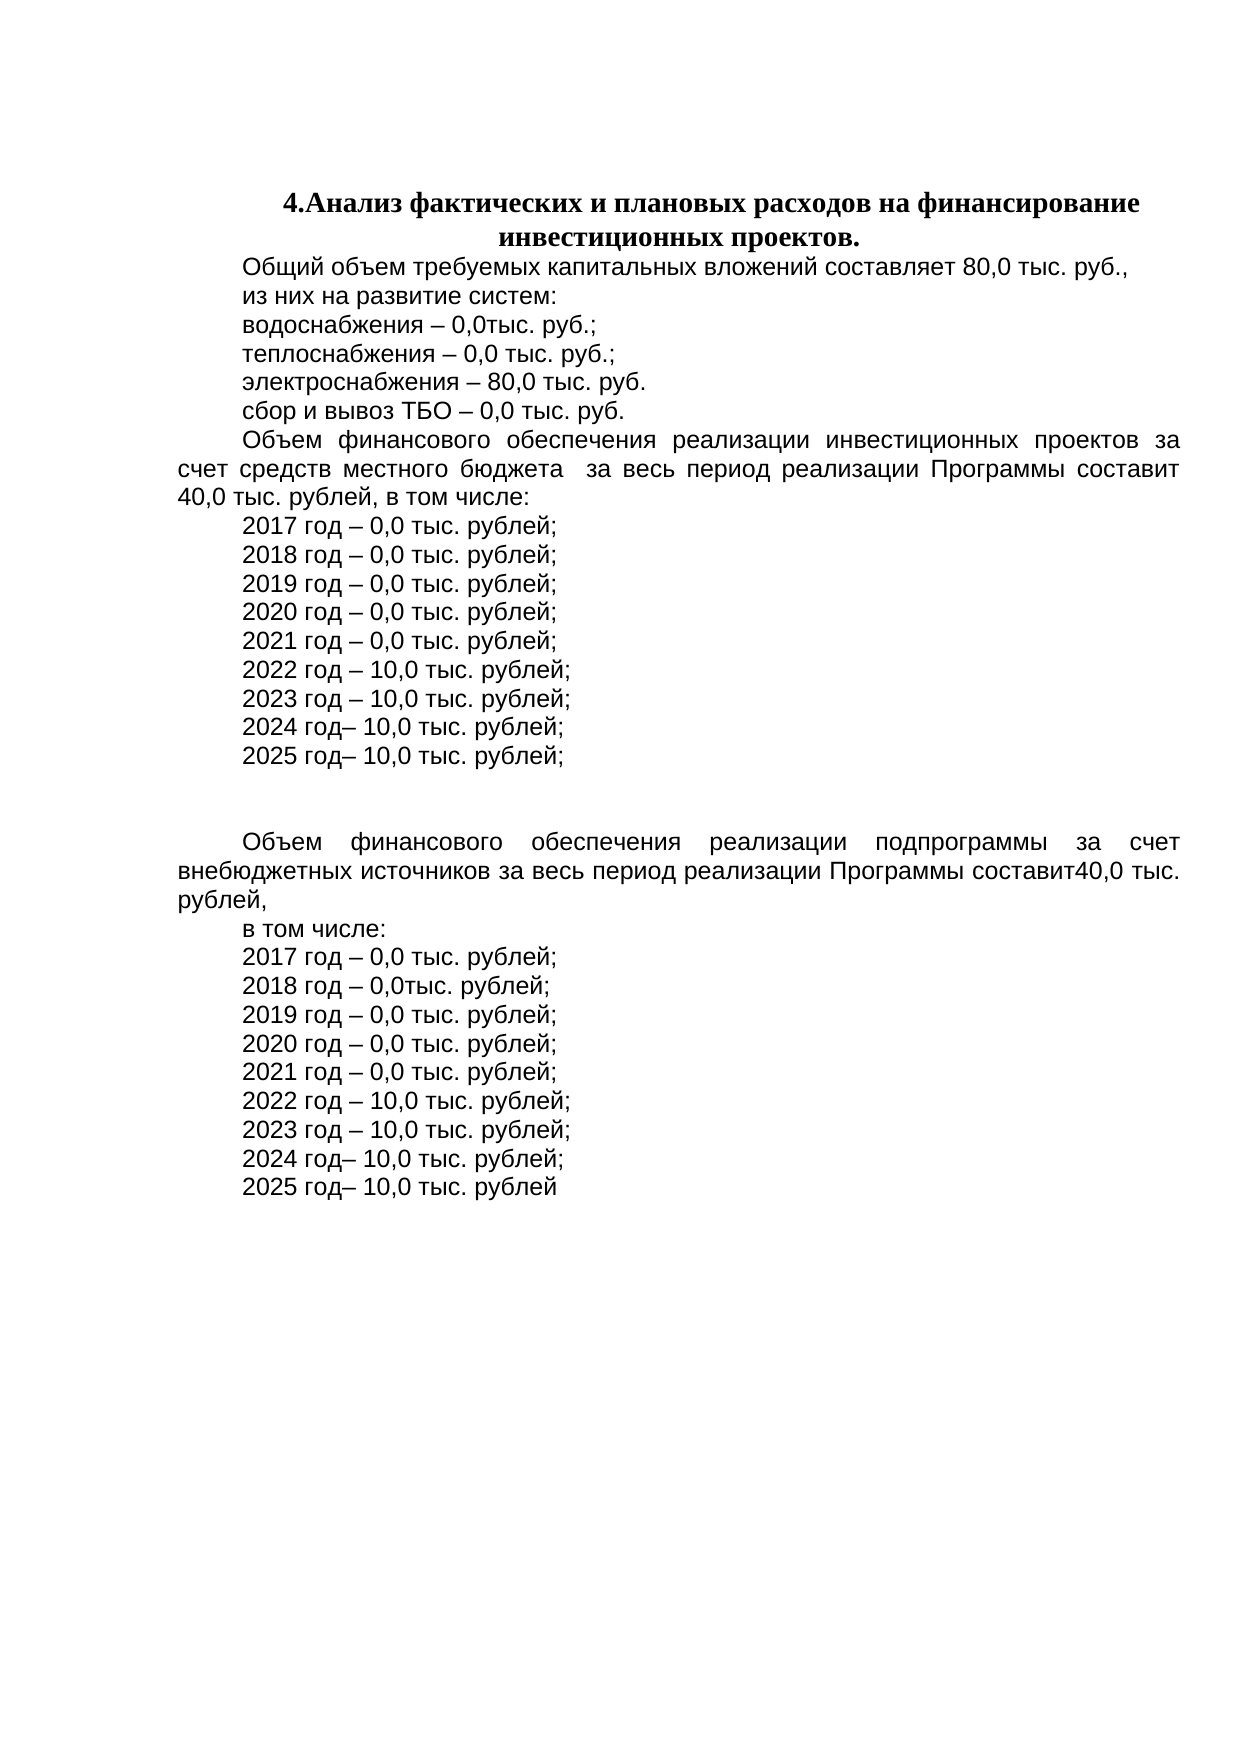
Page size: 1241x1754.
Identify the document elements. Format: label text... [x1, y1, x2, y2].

text 2023 год – 10,0 тыс. рублей; [177, 1115, 1181, 1143]
text 2024 год– 10,0 тыс. рублей; [177, 1143, 1181, 1172]
text 2025 год– 10,0 тыс. рублей [177, 1172, 1181, 1201]
text 2017 год – 0,0 тыс. рублей; [177, 942, 1181, 971]
text Объем финансового обеспечения реализации подпрограммы за счет внебюджетных источников за весь период реализации Программы составит40,0 тыс. рублей, [177, 827, 1181, 913]
text сбор и вывоз ТБО – 0,0 тыс. руб. [177, 396, 1181, 425]
text 2022 год – 10,0 тыс. рублей; [177, 655, 1181, 683]
text теплоснабжения – 0,0 тыс. руб.; [177, 338, 1181, 367]
text 2022 год – 10,0 тыс. рублей; [177, 1086, 1181, 1115]
text 4.Анализ фактических и плановых расходов на финансирование инвестиционных проектов. [177, 185, 1181, 252]
text 2020 год – 0,0 тыс. рублей; [177, 1028, 1181, 1057]
text 2021 год – 0,0 тыс. рублей; [177, 626, 1181, 655]
text 2017 год – 0,0 тыс. рублей; [177, 511, 1181, 540]
text 2019 год – 0,0 тыс. рублей; [177, 1000, 1181, 1028]
text в том числе: [177, 913, 1181, 942]
text 2018 год – 0,0тыс. рублей; [177, 971, 1181, 1000]
text 2018 год – 0,0 тыс. рублей; [177, 540, 1181, 568]
text электроснабжения – 80,0 тыс. руб. [177, 367, 1181, 396]
text 2020 год – 0,0 тыс. рублей; [177, 597, 1181, 626]
text Общий объем требуемых капитальных вложений составляет 80,0 тыс. руб., [177, 252, 1181, 281]
text 2025 год– 10,0 тыс. рублей; [177, 741, 1181, 770]
text 2019 год – 0,0 тыс. рублей; [177, 568, 1181, 597]
text из них на развитие систем: [177, 281, 1181, 310]
text Объем финансового обеспечения реализации инвестиционных проектов за счет средств местного бюджета за весь период реализации Программы составит 40,0 тыс. рублей, в том числе: [177, 425, 1181, 511]
text водоснабжения – 0,0тыс. руб.; [177, 310, 1181, 338]
text 2021 год – 0,0 тыс. рублей; [177, 1057, 1181, 1086]
text 2023 год – 10,0 тыс. рублей; [177, 683, 1181, 712]
text 2024 год– 10,0 тыс. рублей; [177, 712, 1181, 741]
